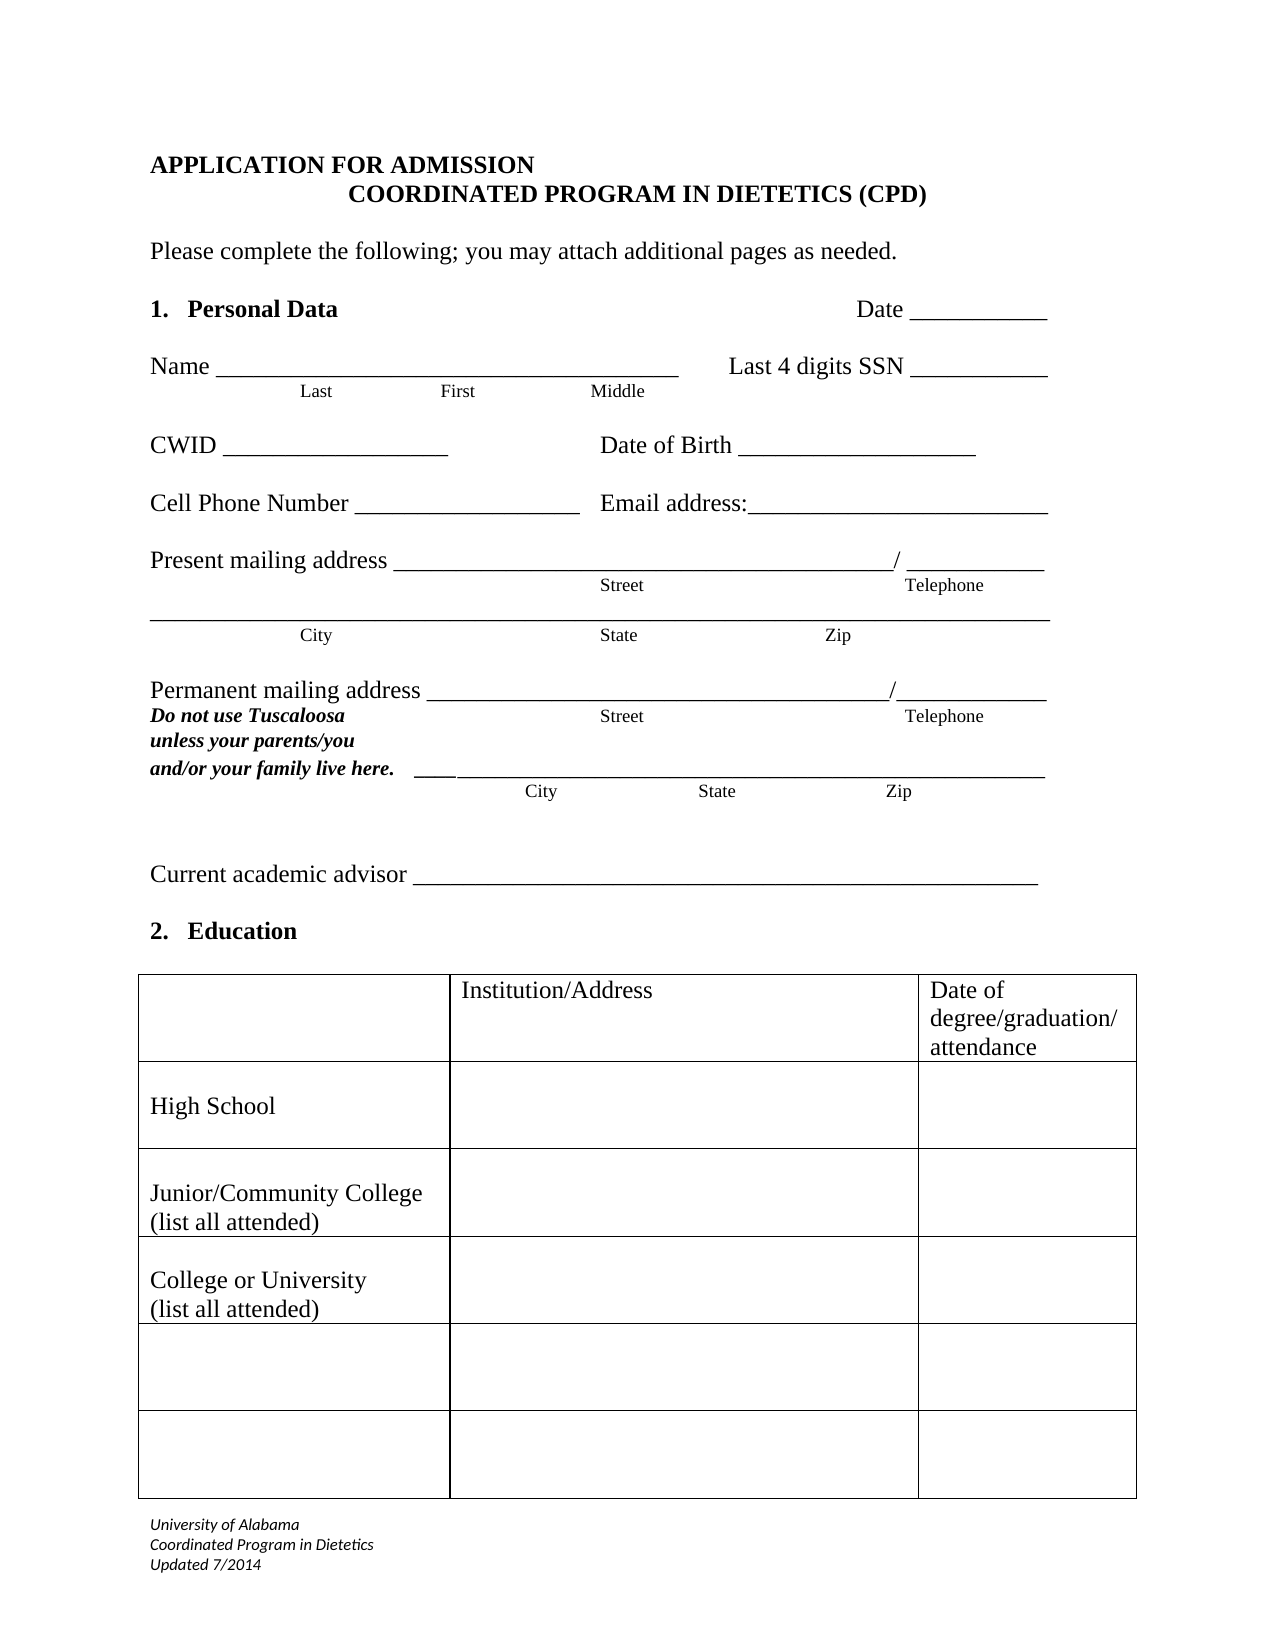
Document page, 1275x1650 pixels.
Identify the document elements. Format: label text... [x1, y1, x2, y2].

text Current academic advisor __________________________________________________ [150, 859, 1125, 887]
table_cell [451, 1149, 918, 1236]
table_cell High School [139, 1062, 449, 1148]
text Please complete the following; you may attach additional pages as needed. [150, 236, 1125, 265]
table_cell Junior/Community College (list all attended) [139, 1149, 449, 1236]
text 1. Personal Data Date ___________ [150, 294, 1125, 322]
text ________________________________________________________________________ [150, 596, 1125, 624]
table_cell [451, 1237, 918, 1323]
text CWID __________________ Date of Birth ___________________ [150, 430, 1125, 459]
table_cell [139, 1324, 449, 1410]
text Last First Middle [150, 380, 1125, 402]
table_cell College or University (list all attended) [139, 1237, 449, 1323]
text 2. Education [150, 916, 1125, 945]
table_cell [139, 1411, 449, 1497]
table_header [139, 975, 449, 1061]
table_cell [451, 1411, 918, 1497]
text Cell Phone Number __________________ Email address:________________________ [150, 488, 1125, 517]
text COORDINATED PROGRAM IN DIETETICS (CPD) [150, 179, 1125, 207]
table_header Institution/Address [451, 975, 918, 1061]
text City State Zip [150, 624, 1125, 646]
text Street Telephone [150, 574, 1125, 596]
text Do not use Tuscaloosa Street Telephone [150, 703, 1125, 727]
table_cell [919, 1149, 1136, 1236]
text and/or your family live here. ___________________________________________________ [150, 752, 1125, 780]
table_cell [919, 1237, 1136, 1323]
text APPLICATION FOR ADMISSION [150, 150, 1125, 179]
table_header Date of degree/graduation/attendance [919, 975, 1136, 1061]
table_cell [919, 1411, 1136, 1497]
text City State Zip [150, 780, 1125, 802]
table_cell [919, 1324, 1136, 1410]
text Present mailing address ________________________________________/ ___________ [150, 545, 1125, 574]
table_cell [919, 1062, 1136, 1148]
text Permanent mailing address _____________________________________/____________ [150, 675, 1125, 703]
table_cell [451, 1062, 918, 1148]
text Name _____________________________________ Last 4 digits SSN ___________ [150, 351, 1125, 380]
table_cell [451, 1324, 918, 1410]
text unless your parents/you [150, 727, 1125, 752]
